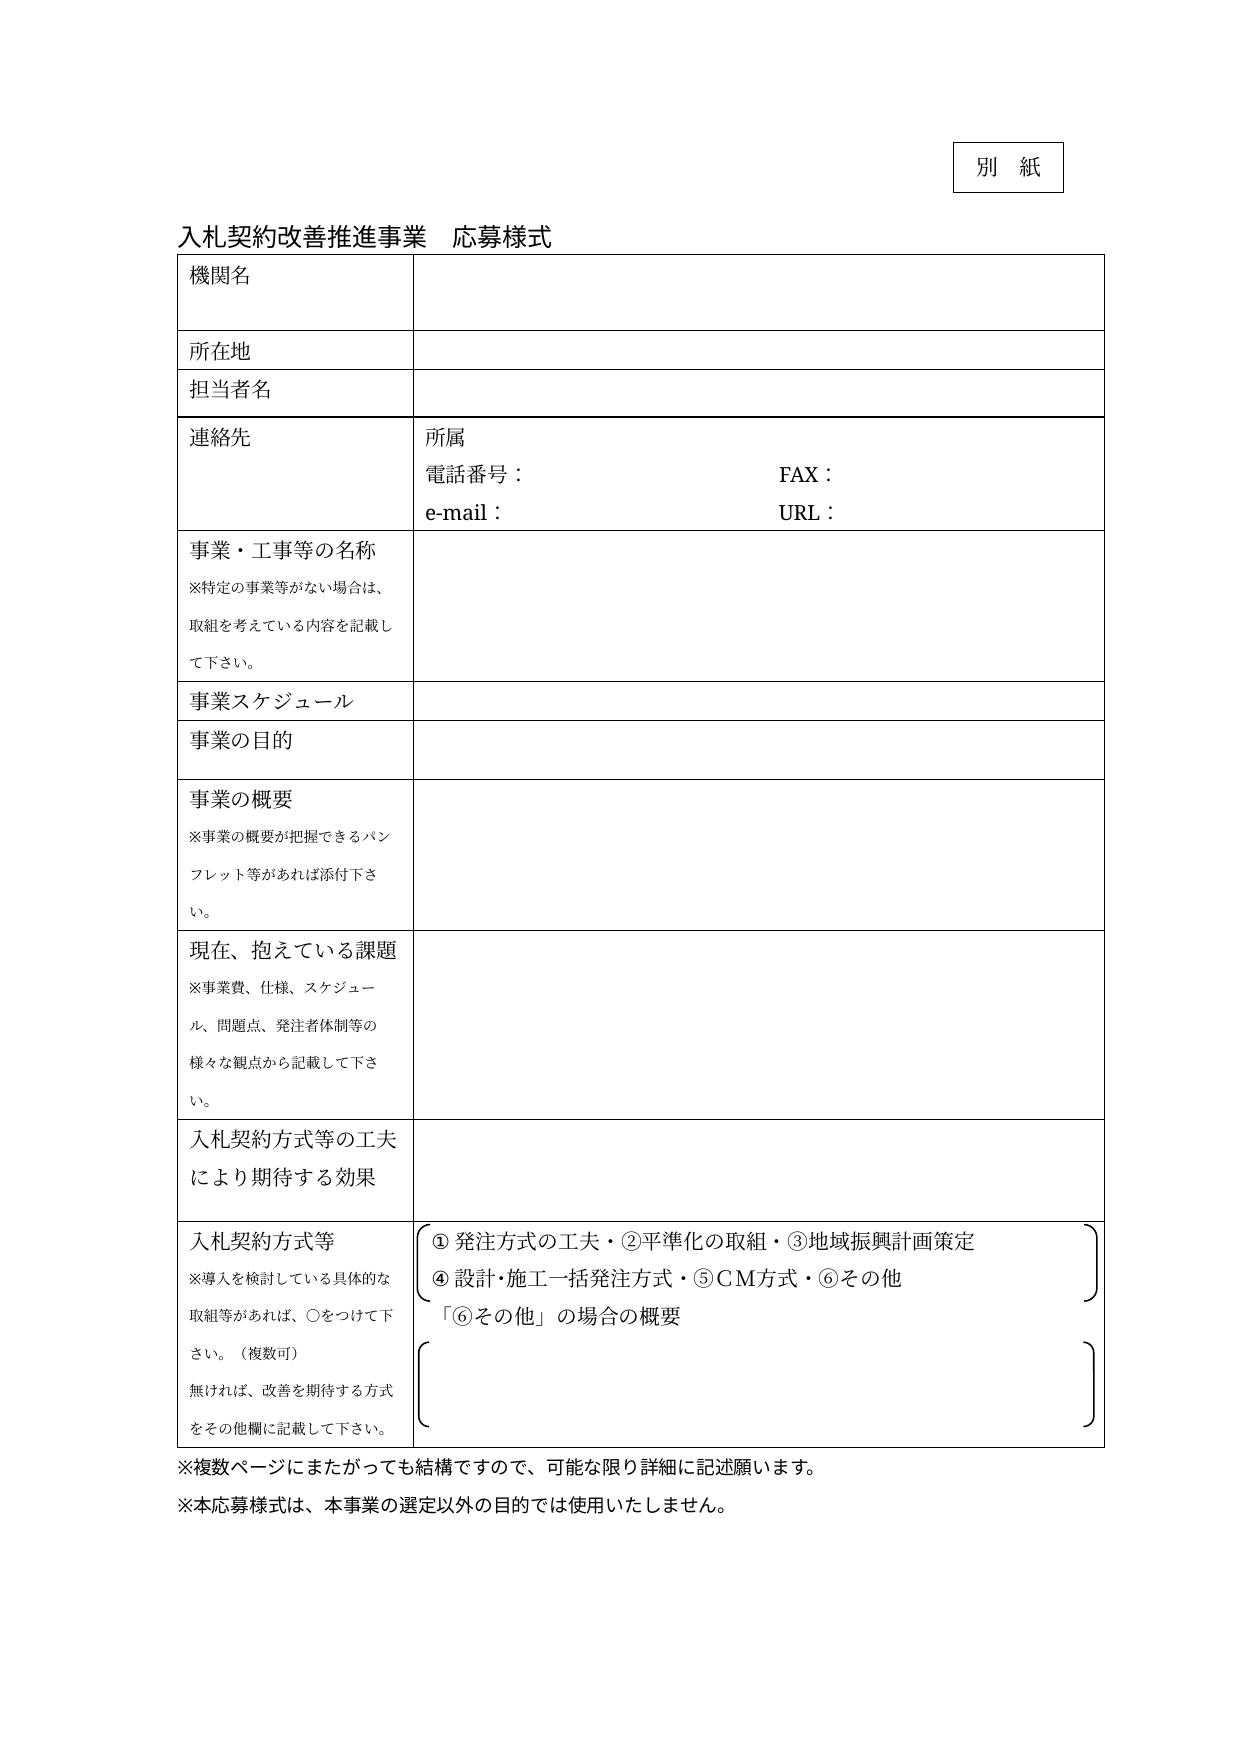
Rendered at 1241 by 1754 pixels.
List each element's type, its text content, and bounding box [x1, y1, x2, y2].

table_cell [414, 331, 1104, 369]
table_cell [414, 721, 1104, 779]
table_cell [414, 682, 1104, 719]
table_cell [414, 780, 1104, 930]
table_cell 所在地 [178, 331, 413, 369]
table_cell [414, 370, 1104, 416]
table_cell 担当者名 [178, 370, 413, 416]
text ※複数ページにまたがっても結構ですので、可能な限り詳細に記述願います。 [177, 1448, 1063, 1485]
table_cell 事業の目的 [178, 721, 413, 779]
table_cell 現在、抱えている課題 ※事業費、仕様、スケジュール、問題点、発注者体制等の様々な観点から記載して下さい。 [178, 931, 413, 1119]
table_cell 事業スケジュール [178, 682, 413, 719]
table_cell [414, 931, 1104, 1119]
table_cell 事業・工事等の名称 ※特定の事業等がない場合は、取組を考えている内容を記載して下さい。 [178, 531, 413, 681]
table_header [414, 255, 1104, 330]
table_cell 事業の概要 ※事業の概要が把握できるパンフレット等があれば添付下さい。 [178, 780, 413, 930]
table_cell 連絡先 [178, 418, 413, 530]
table_cell 入札契約方式等の工夫により期待する効果 [178, 1120, 413, 1221]
table_cell 所属 電話番号： FAX： e-mail： URL： [414, 418, 1104, 530]
table_cell 入札契約方式等 ※導入を検討している具体的な取組等があれば、○をつけて下さい。（複数可） 無ければ、改善を期待する方式をその他欄に記載して下さい。 [178, 1222, 413, 1447]
table_header 機関名 [178, 255, 413, 330]
text ※本応募様式は、本事業の選定以外の目的では使用いたしません。 [177, 1485, 1063, 1523]
table_cell ①発注方式の工夫・②平準化の取組・③地域振興計画策定 ④設計･施工一括発注方式・⑤ＣＭ方式・⑥その他 「⑥その他」の場合の概要 [414, 1222, 1104, 1447]
table_cell [414, 1120, 1104, 1221]
table_cell [414, 531, 1104, 681]
